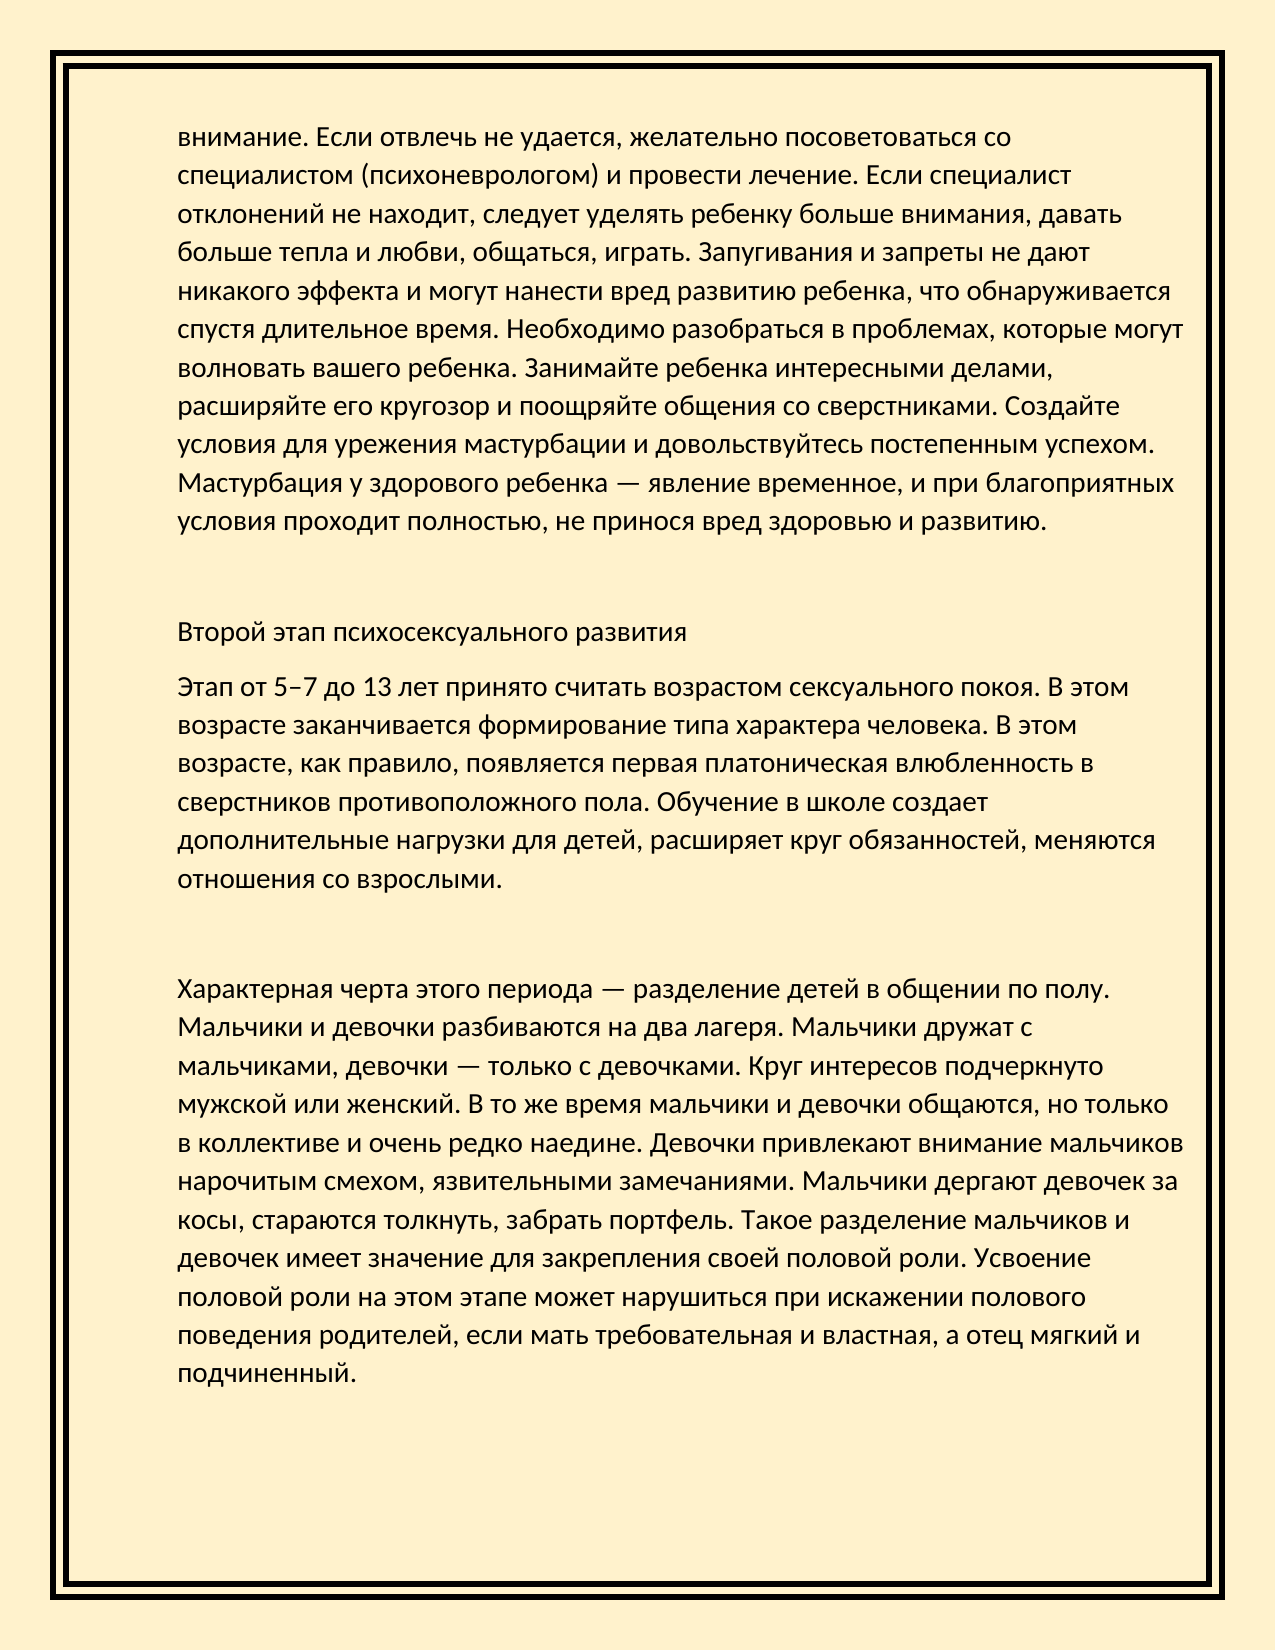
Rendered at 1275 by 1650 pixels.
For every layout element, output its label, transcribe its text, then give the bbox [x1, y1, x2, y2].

text Характерная черта этого периода — разделение детей в общении по полу. Мальчики и девочки разбиваются на два лагеря. Мальчики дружат с мальчиками, девочки — только с девочками. Круг интересов подчеркнуто мужской или женский. В то же время мальчики и девочки общаются, но только в коллективе и очень редко наедине. Девочки привлекают внимание мальчиков нарочитым смехом, язвительными замечаниями. Мальчики дергают девочек за косы, стараются толкнуть, забрать портфель. Такое разделение мальчиков и девочек имеет значение для закрепления своей половой роли. Усвоение половой роли на этом этапе может нарушиться при искажении полового поведения родителей, если мать требовательная и властная, а отец мягкий и подчиненный. [177, 970, 1187, 1390]
text Этап от 5–7 до 13 лет принято считать возрастом сексуального покоя. В этом возрасте заканчивается формирование типа характера человека. В этом возрасте, как правило, появляется первая платоническая влюбленность в сверстников противоположного пола. Обучение в школе создает дополнительные нагрузки для детей, расширяет круг обязанностей, меняются отношения со взрослыми. [177, 668, 1187, 896]
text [177, 118, 1187, 538]
text Второй этап психосексуального развития [177, 613, 1187, 648]
